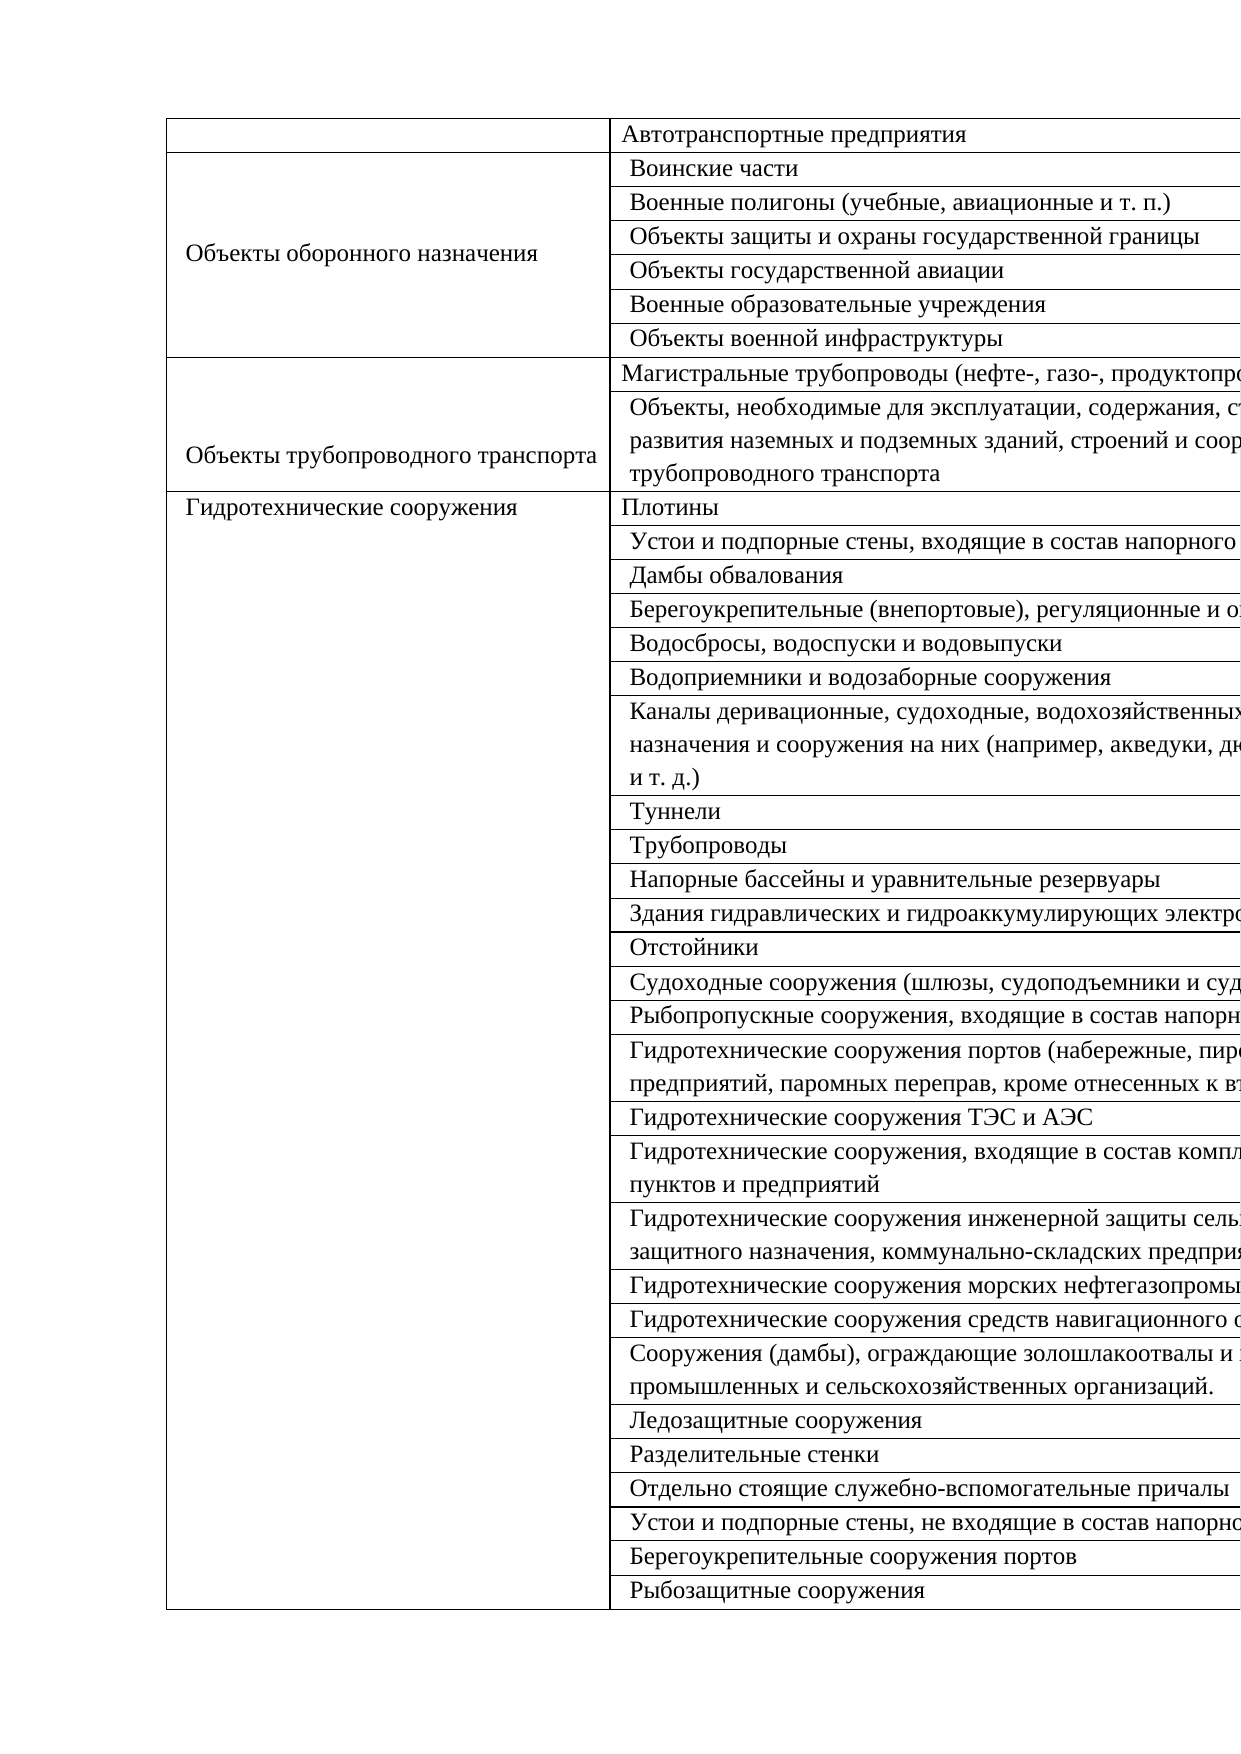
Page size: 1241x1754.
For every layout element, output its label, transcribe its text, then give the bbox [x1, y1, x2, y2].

table_cell Сооружения (дамбы), ограждающие золошлакоотвалы и хранилища жидких отходов промышленных и сельскохозяйственных организаций. [611, 1338, 1240, 1404]
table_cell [611, 1473, 1240, 1506]
table_cell Объекты военной инфраструктуры [611, 324, 1240, 357]
table_cell Гидротехнические сооружения [167, 492, 609, 1608]
table_cell Рыбопропускные сооружения, входящие в состав напорного фронта [611, 1001, 1240, 1034]
table_cell Устои и подпорные стены, входящие в состав напорного фронта [611, 526, 1240, 559]
table_cell Рыбозащитные сооружения [611, 1576, 1240, 1608]
table_cell Объекты государственной авиации [611, 255, 1240, 288]
table_cell Гидротехнические сооружения инженерной защиты сельхозугодий, территорий санитарно-защитного назначения, коммунально-складских предприятий, памятников культуры и природы [611, 1203, 1240, 1269]
table_cell Напорные бассейны и уравнительные резервуары [611, 864, 1240, 897]
table_cell Разделительные стенки [611, 1439, 1240, 1472]
table_cell Берегоукрепительные (внепортовые), регуляционные и оградительные сооружения [611, 594, 1240, 627]
table_cell Ледозащитные сооружения [611, 1405, 1240, 1438]
table_cell Устои и подпорные стены, не входящие в состав напорного фронта [611, 1508, 1240, 1540]
table_cell Дамбы обвалования [611, 560, 1240, 593]
table_cell Гидротехнические сооружения портов (набережные, пирсы), судостроительных и судоремонтных предприятий, паромных переправ, кроме отнесенных к второстепенным [611, 1035, 1240, 1101]
table_cell Водосбросы, водоспуски и водовыпуски [611, 628, 1240, 661]
table_cell Трубопроводы [611, 830, 1240, 863]
table_cell Плотины [611, 492, 1240, 525]
table_cell Каналы деривационные, судоходные, водохозяйственных и мелиоративных систем, комплексного назначения и сооружения на них (например, акведуки, дюкеры, мосты-каналы, трубы-ливнеспуски и т. д.) [611, 696, 1240, 795]
table_cell Туннели [611, 796, 1240, 829]
table_cell Здания гидравлических и гидроаккумулирующих электростанций и насосных станций [611, 899, 1240, 931]
table_cell Гидротехнические сооружения морских нефтегазопромыслов [611, 1270, 1240, 1303]
table_cell Автотранспортные предприятия [611, 119, 1240, 152]
table_cell Объекты оборонного назначения [167, 153, 609, 357]
table_cell Воинские части [611, 153, 1240, 186]
table_cell Магистральные трубопроводы (нефте-, газо-, продуктопроводы) [611, 358, 1240, 391]
table_cell Военные образовательные учреждения [611, 290, 1240, 322]
table_cell Берегоукрепительные сооружения портов [611, 1541, 1240, 1574]
table_cell Объекты трубопроводного транспорта [167, 358, 609, 491]
table_cell Судоходные сооружения (шлюзы, судоподъемники и судоходные плотины) [611, 967, 1240, 999]
table_cell Гидротехнические сооружения, входящие в состав комплексов инженерной защиты населенных пунктов и предприятий [611, 1136, 1240, 1202]
table_cell Гидротехнические сооружения средств навигационного оборудования [611, 1304, 1240, 1337]
table_cell Военные полигоны (учебные, авиационные и т. п.) [611, 187, 1240, 220]
table_cell Объекты, необходимые для эксплуатации, содержания, строительства, реконструкции, ремонта, развития наземных и подземных зданий, строений и сооружений, устройств и других объектов трубопроводного транспорта [611, 392, 1240, 491]
table_cell Гидротехнические сооружения ТЭС и АЭС [611, 1102, 1240, 1135]
table_cell Отстойники [611, 933, 1240, 966]
table_cell Объекты защиты и охраны государственной границы [611, 221, 1240, 254]
table_cell Водоприемники и водозаборные сооружения [611, 662, 1240, 695]
